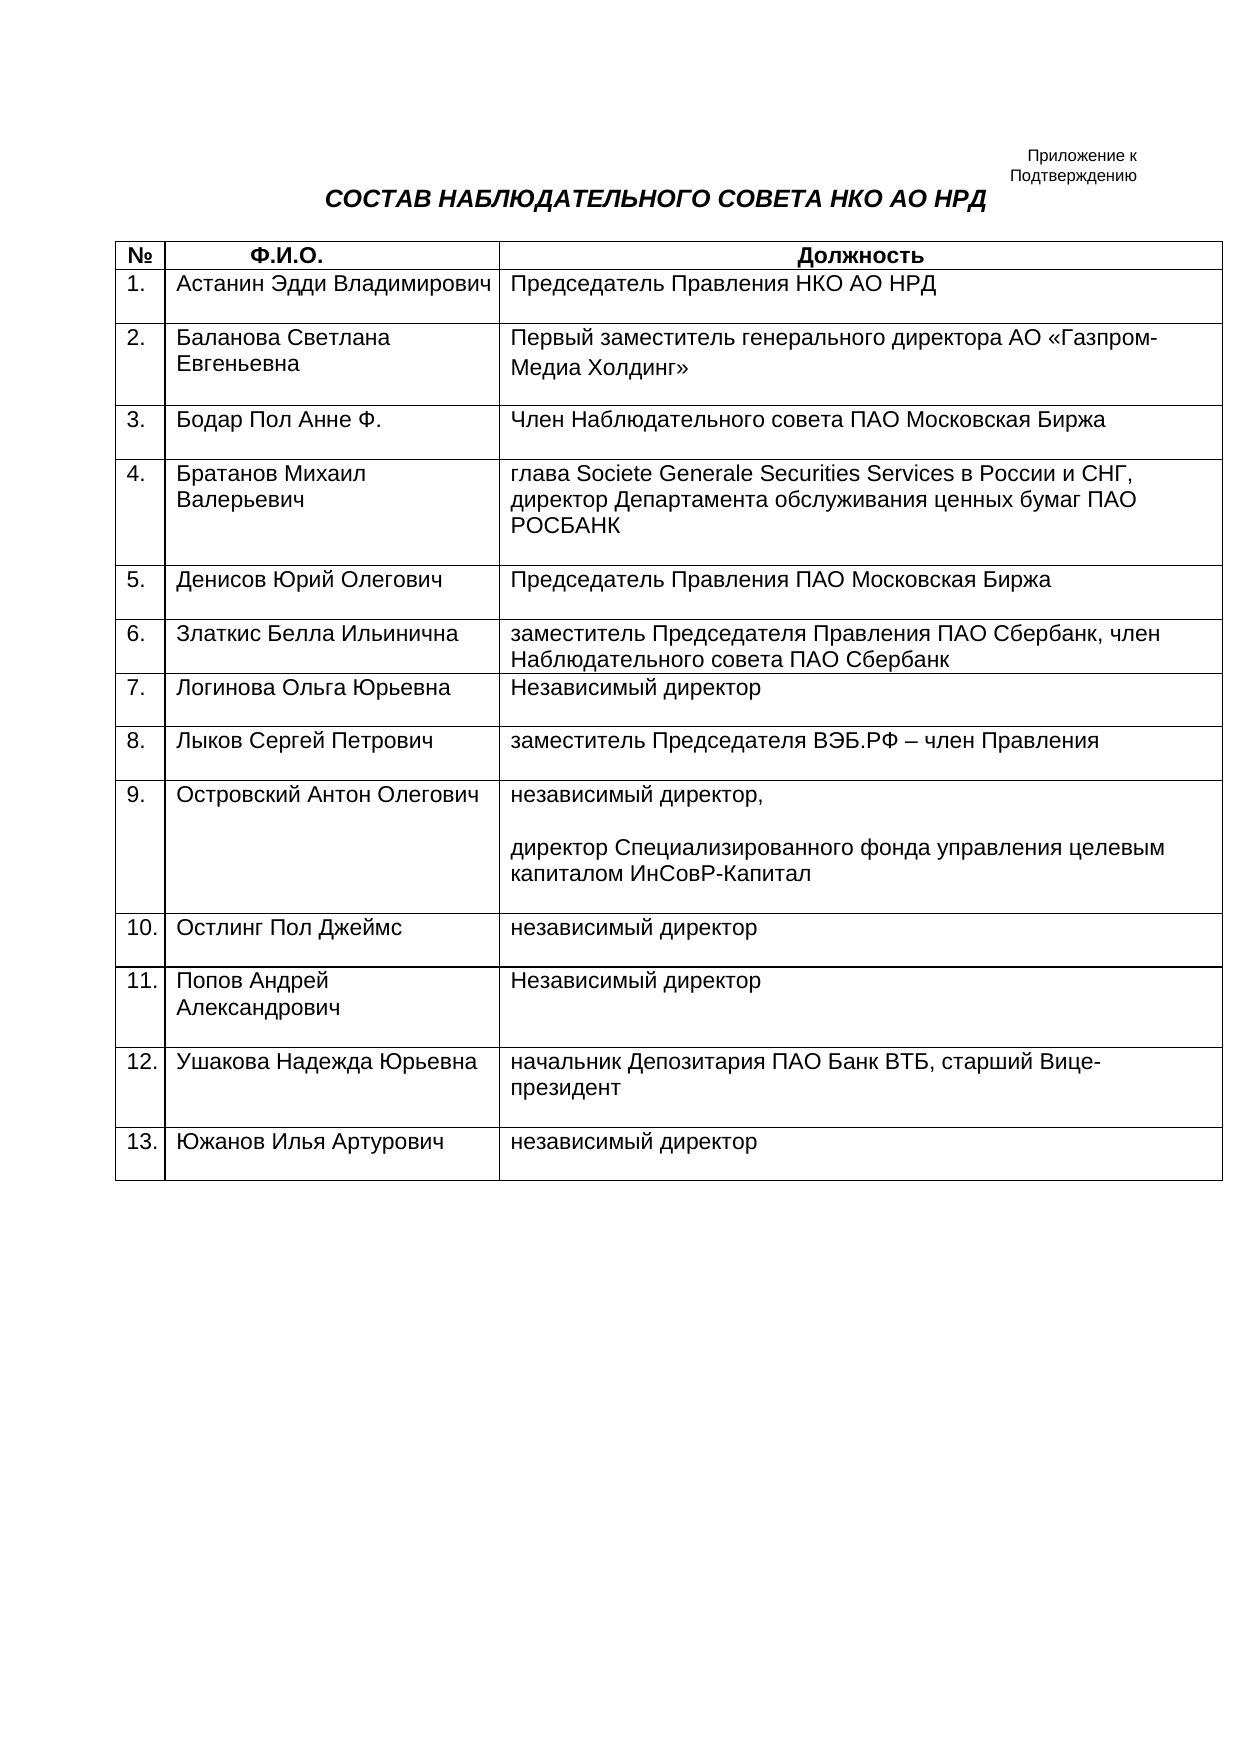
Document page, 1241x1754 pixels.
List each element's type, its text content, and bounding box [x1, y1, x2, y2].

table_cell Островский Антон Олегович [166, 781, 499, 913]
table_cell Златкис Белла Ильинична [166, 620, 499, 672]
table_header Ф.И.О. [166, 242, 499, 269]
table_cell Член Наблюдательного совета ПАО Московская Биржа [500, 406, 1222, 458]
table_cell Братанов Михаил Валерьевич [166, 460, 499, 565]
table_cell [116, 1048, 164, 1127]
table_cell Независимый директор [500, 674, 1222, 726]
table_cell [116, 460, 164, 565]
table_cell [116, 324, 164, 405]
table_cell Денисов Юрий Олегович [166, 566, 499, 619]
table_cell Лыков Сергей Петрович [166, 727, 499, 780]
table_cell [116, 270, 164, 322]
table_cell Астанин Эдди Владимирович [166, 270, 499, 322]
table_cell [116, 620, 164, 672]
table_cell Логинова Ольга Юрьевна [166, 674, 499, 726]
table_cell [116, 781, 164, 913]
table_cell независимый директор, директор Специализированного фонда управления целевым капиталом ИнСовР-Капитал [500, 781, 1222, 913]
table_cell [116, 566, 164, 619]
table_cell [116, 968, 164, 1047]
table_cell [116, 914, 164, 966]
table_cell Независимый директор [500, 968, 1222, 1047]
table_cell Попов Андрей Александрович [166, 968, 499, 1047]
table_cell [116, 674, 164, 726]
table_cell Остлинг Пол Джеймс [166, 914, 499, 966]
table_cell глава Societe Generale Securities Services в России и СНГ, директор Департамента обслуживания ценных бумаг ПАО РОСБАНК [500, 460, 1222, 565]
table_header Должность [500, 242, 1222, 269]
table_cell Южанов Илья Артурович [166, 1128, 499, 1180]
table_cell Первый заместитель генерального директора АО «Газпром-Медиа Холдинг» [500, 324, 1222, 405]
table_cell заместитель Председателя ВЭБ.РФ – член Правления [500, 727, 1222, 780]
text Приложение к Подтверждению [841, 146, 1137, 184]
table_cell [116, 406, 164, 458]
table_cell Председатель Правления ПАО Московская Биржа [500, 566, 1222, 619]
table_cell независимый директор [500, 914, 1222, 966]
table_cell Бодар Пол Анне Ф. [166, 406, 499, 458]
table_cell Ушакова Надежда Юрьевна [166, 1048, 499, 1127]
table_cell независимый директор [500, 1128, 1222, 1180]
table_cell Баланова Светлана Евгеньевна [166, 324, 499, 405]
table_cell [116, 1128, 164, 1180]
table_cell [116, 727, 164, 780]
text СОСТАВ НАБЛЮДАТЕЛЬНОГО СОВЕТА НКО АО НРД [177, 184, 1137, 241]
table_cell начальник Депозитария ПАО Банк ВТБ, старший Вице-президент [500, 1048, 1222, 1127]
table_cell заместитель Председателя Правления ПАО Сбербанк, член Наблюдательного совета ПАО Сбербанк [500, 620, 1222, 672]
table_cell Председатель Правления НКО АО НРД [500, 270, 1222, 322]
table_header № [116, 242, 164, 269]
